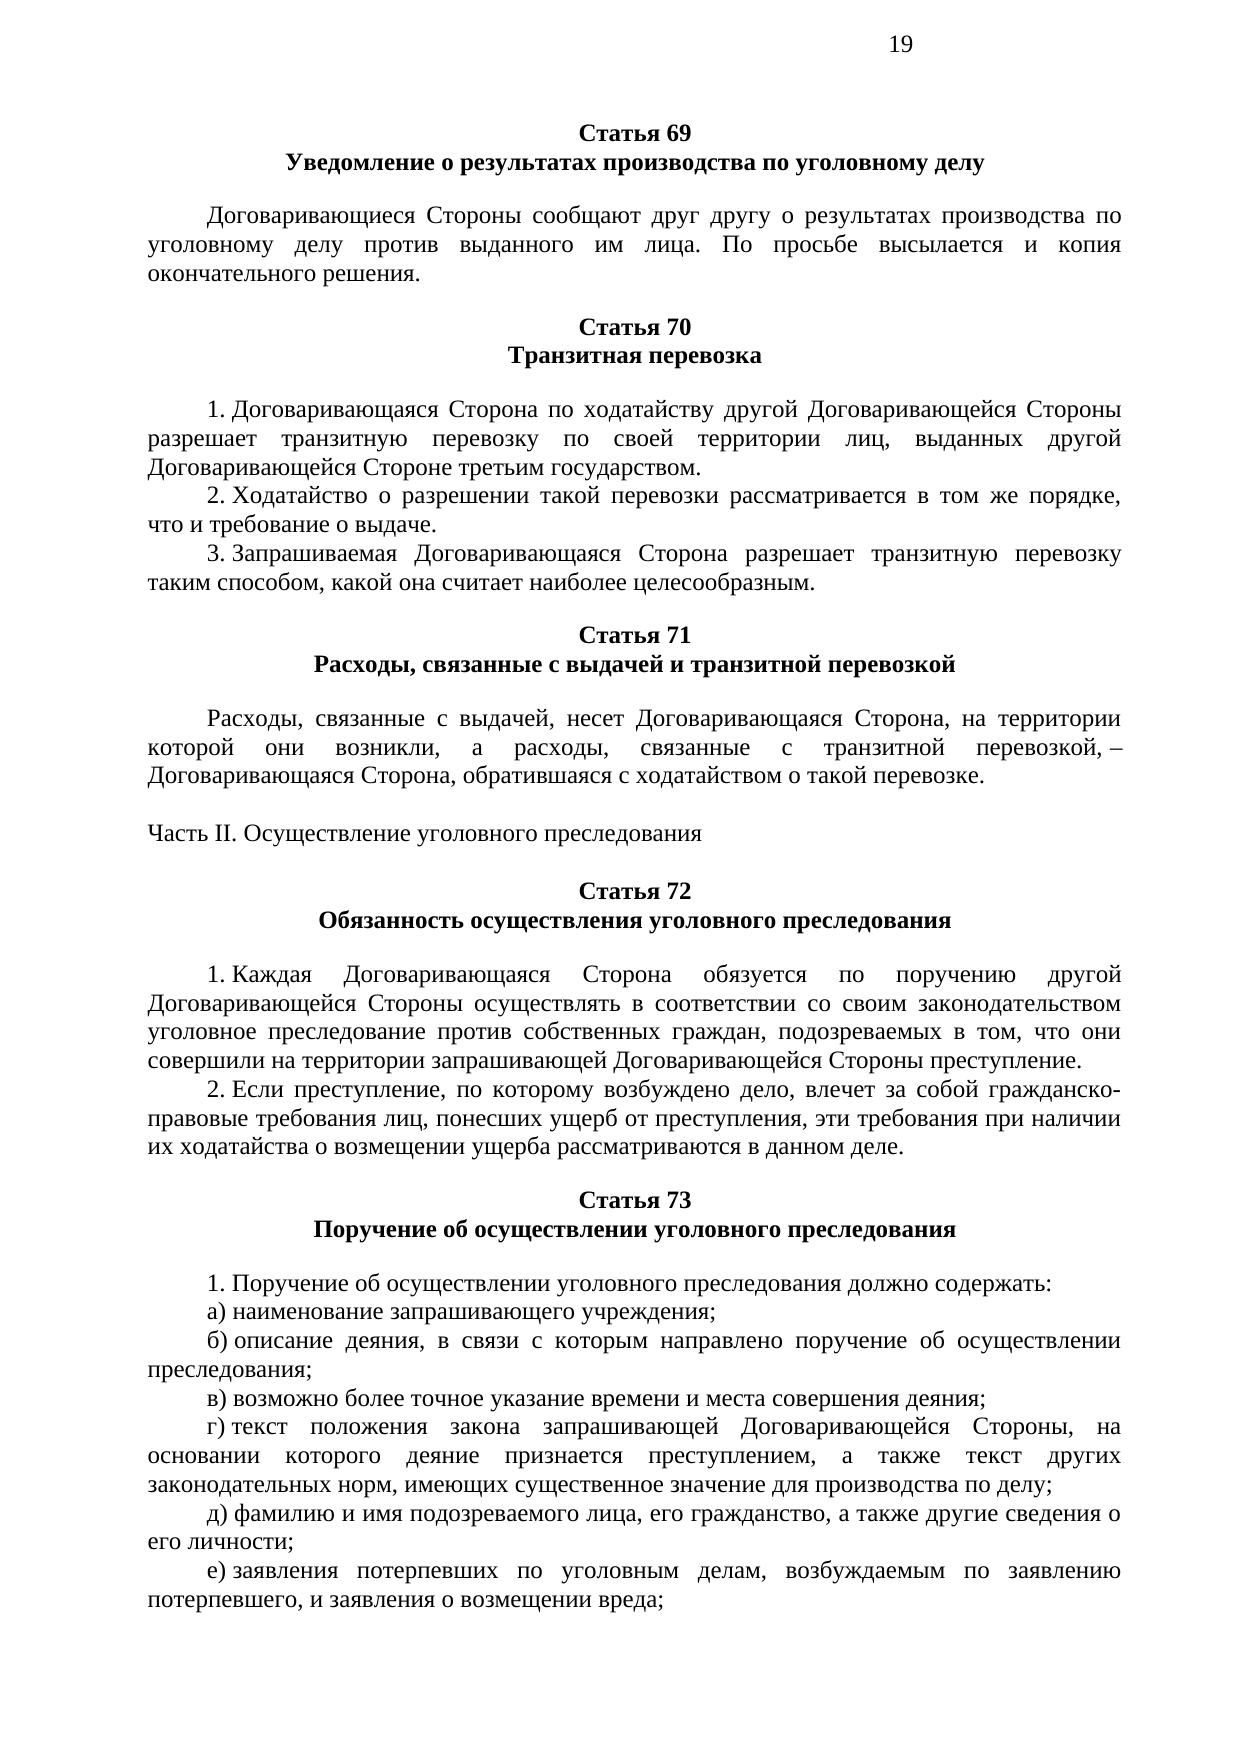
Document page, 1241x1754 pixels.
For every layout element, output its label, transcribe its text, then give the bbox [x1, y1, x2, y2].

text 1. Договаривающаяся Сторона по ходатайству другой Договаривающейся Стороны разрешает транзитную перевозку по своей территории лиц, выданных другой Договаривающейся Стороне третьим государством. [147, 394, 1122, 481]
text а) наименование запрашивающего учреждения; [147, 1296, 1122, 1325]
text д) фамилию и имя подозреваемого лица, его гражданство, а также другие сведения о его личности; [147, 1498, 1122, 1555]
text Расходы, связанные с выдачей, несет Договаривающаяся Сторона, на территории которой они возникли, а расходы, связанные с транзитной перевозкой, – Договаривающаяся Сторона, обратившаяся с ходатайством о такой перевозке. [147, 703, 1122, 789]
text Статья 72 Обязанность осуществления уголовного преследования [147, 876, 1122, 934]
text в) возможно более точное указание времени и места совершения деяния; [147, 1383, 1122, 1411]
text г) текст положения закона запрашивающей Договаривающейся Стороны, на основании которого деяние признается преступлением, а также текст других законодательных норм, имеющих существенное значение для производства по делу; [147, 1411, 1122, 1498]
text Статья 71 Расходы, связанные с выдачей и транзитной перевозкой [147, 621, 1122, 678]
text Статья 70 Транзитная перевозка [147, 312, 1122, 369]
text Договаривающиеся Стороны сообщают друг другу о результатах производства по уголовному делу против выданного им лица. По просьбе высылается и копия окончательного решения. [147, 201, 1122, 287]
text 1. Каждая Договаривающаяся Сторона обязуется по поручению другой Договаривающейся Стороны осуществлять в соответствии со своим законодательством уголовное преследование против собственных граждан, подозреваемых в том, что они совершили на территории запрашивающей Договаривающейся Стороны преступление. [147, 959, 1122, 1074]
text Часть II. Осуществление уголовного преследования [147, 818, 1122, 847]
text 1. Поручение об осуществлении уголовного преследования должно содержать: [147, 1268, 1122, 1296]
text 2. Ходатайство о разрешении такой перевозки рассматривается в том же порядке, что и требование о выдаче. [147, 481, 1122, 538]
text 3. Запрашиваемая Договаривающаяся Сторона разрешает транзитную перевозку таким способом, какой она считает наиболее целесообразным. [147, 538, 1122, 596]
text Статья 73 Поручение об осуществлении уголовного преследования [147, 1185, 1122, 1243]
text б) описание деяния, в связи с которым направлено поручение об осуществлении преследования; [147, 1325, 1122, 1383]
text е) заявления потерпевших по уголовным делам, возбуждаемым по заявлению потерпевшего, и заявления о возмещении вреда; [147, 1555, 1122, 1613]
text 2. Если преступление, по которому возбуждено дело, влечет за собой гражданско-правовые требования лиц, понесших ущерб от преступления, эти требования при наличии их ходатайства о возмещении ущерба рассматриваются в данном деле. [147, 1074, 1122, 1160]
text Статья 69 Уведомление о результатах производства по уголовному делу [147, 118, 1122, 176]
